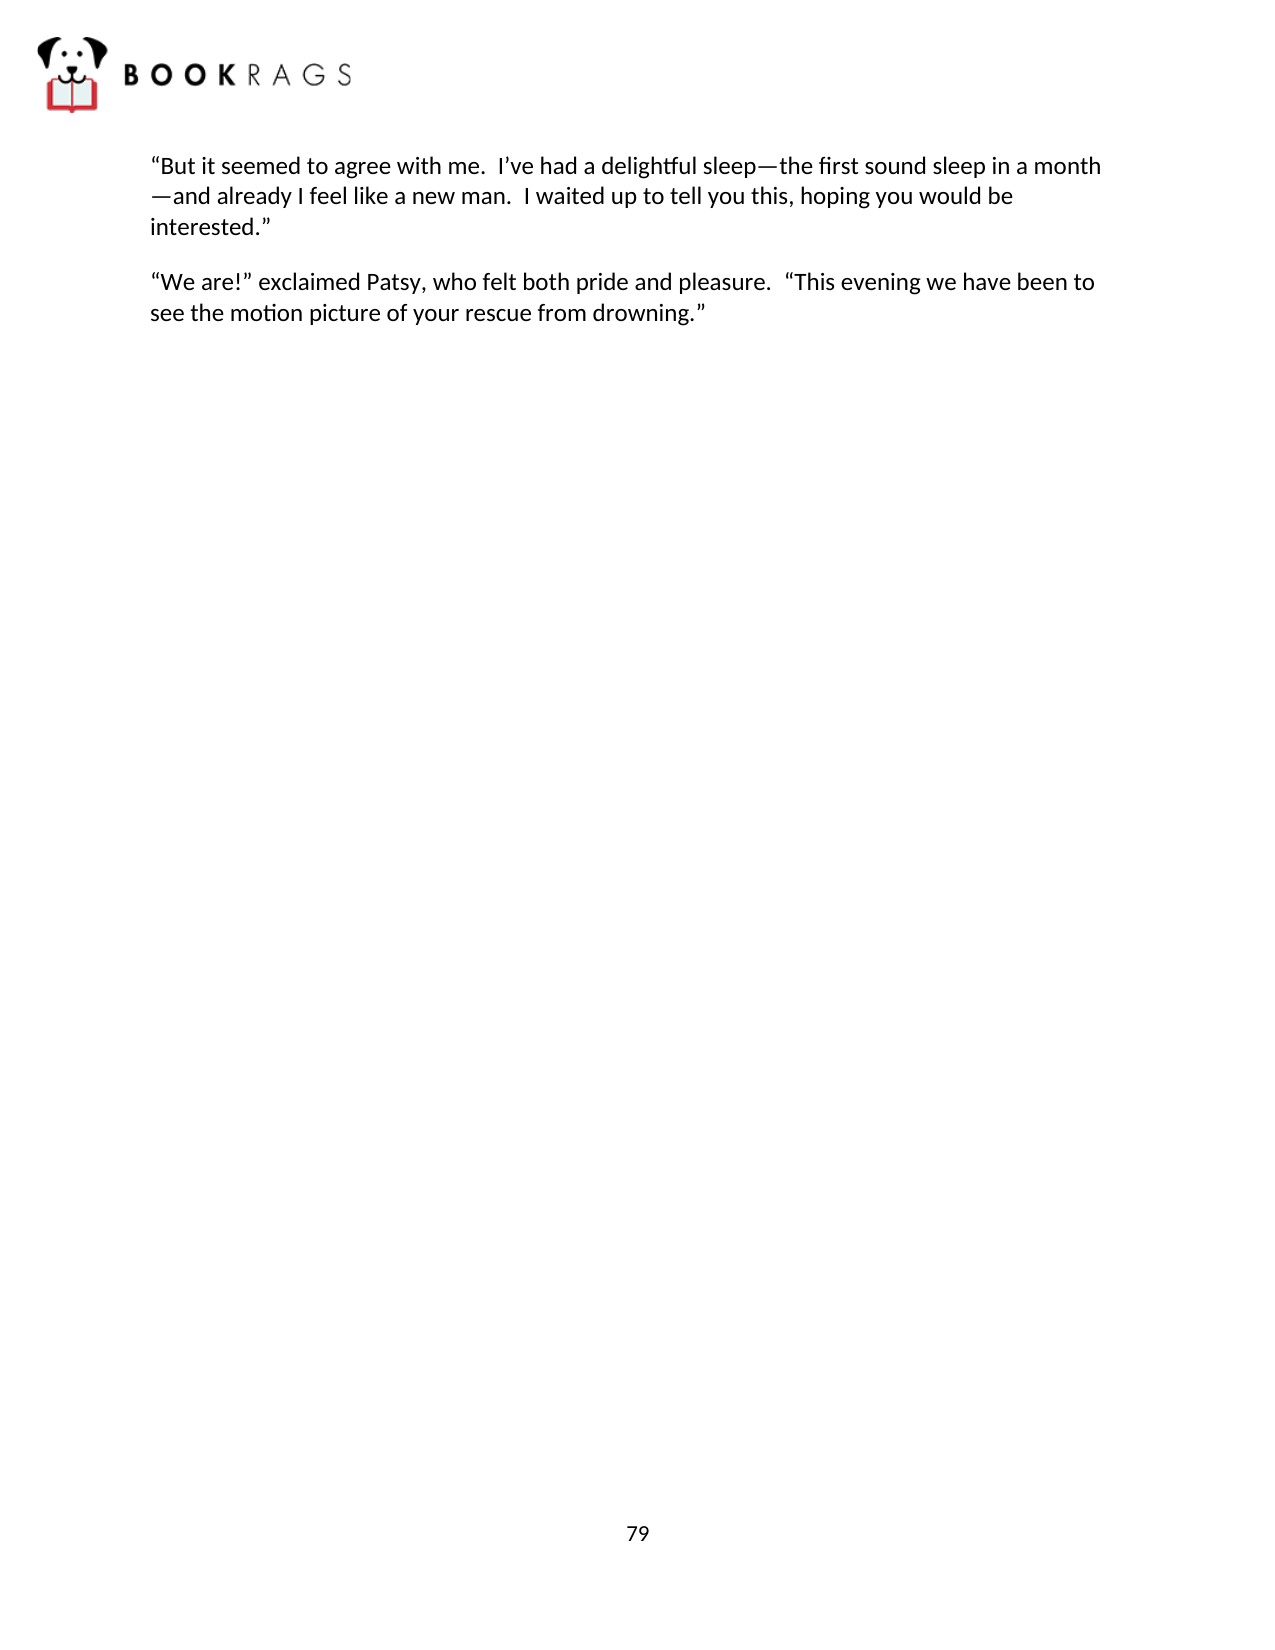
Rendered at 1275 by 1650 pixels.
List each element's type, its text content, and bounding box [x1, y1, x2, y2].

picture [37, 37, 351, 113]
text “We are!” exclaimed Patsy, who felt both pride and pleasure. “This evening we have been to see the motion picture of your rescue from drowning.” [150, 267, 1125, 328]
text “But it seemed to agree with me. I’ve had a delightful sleep—­the first sound sleep in a month—­and already I feel like a new man. I waited up to tell you this, hoping you would be interested.” [150, 150, 1125, 242]
